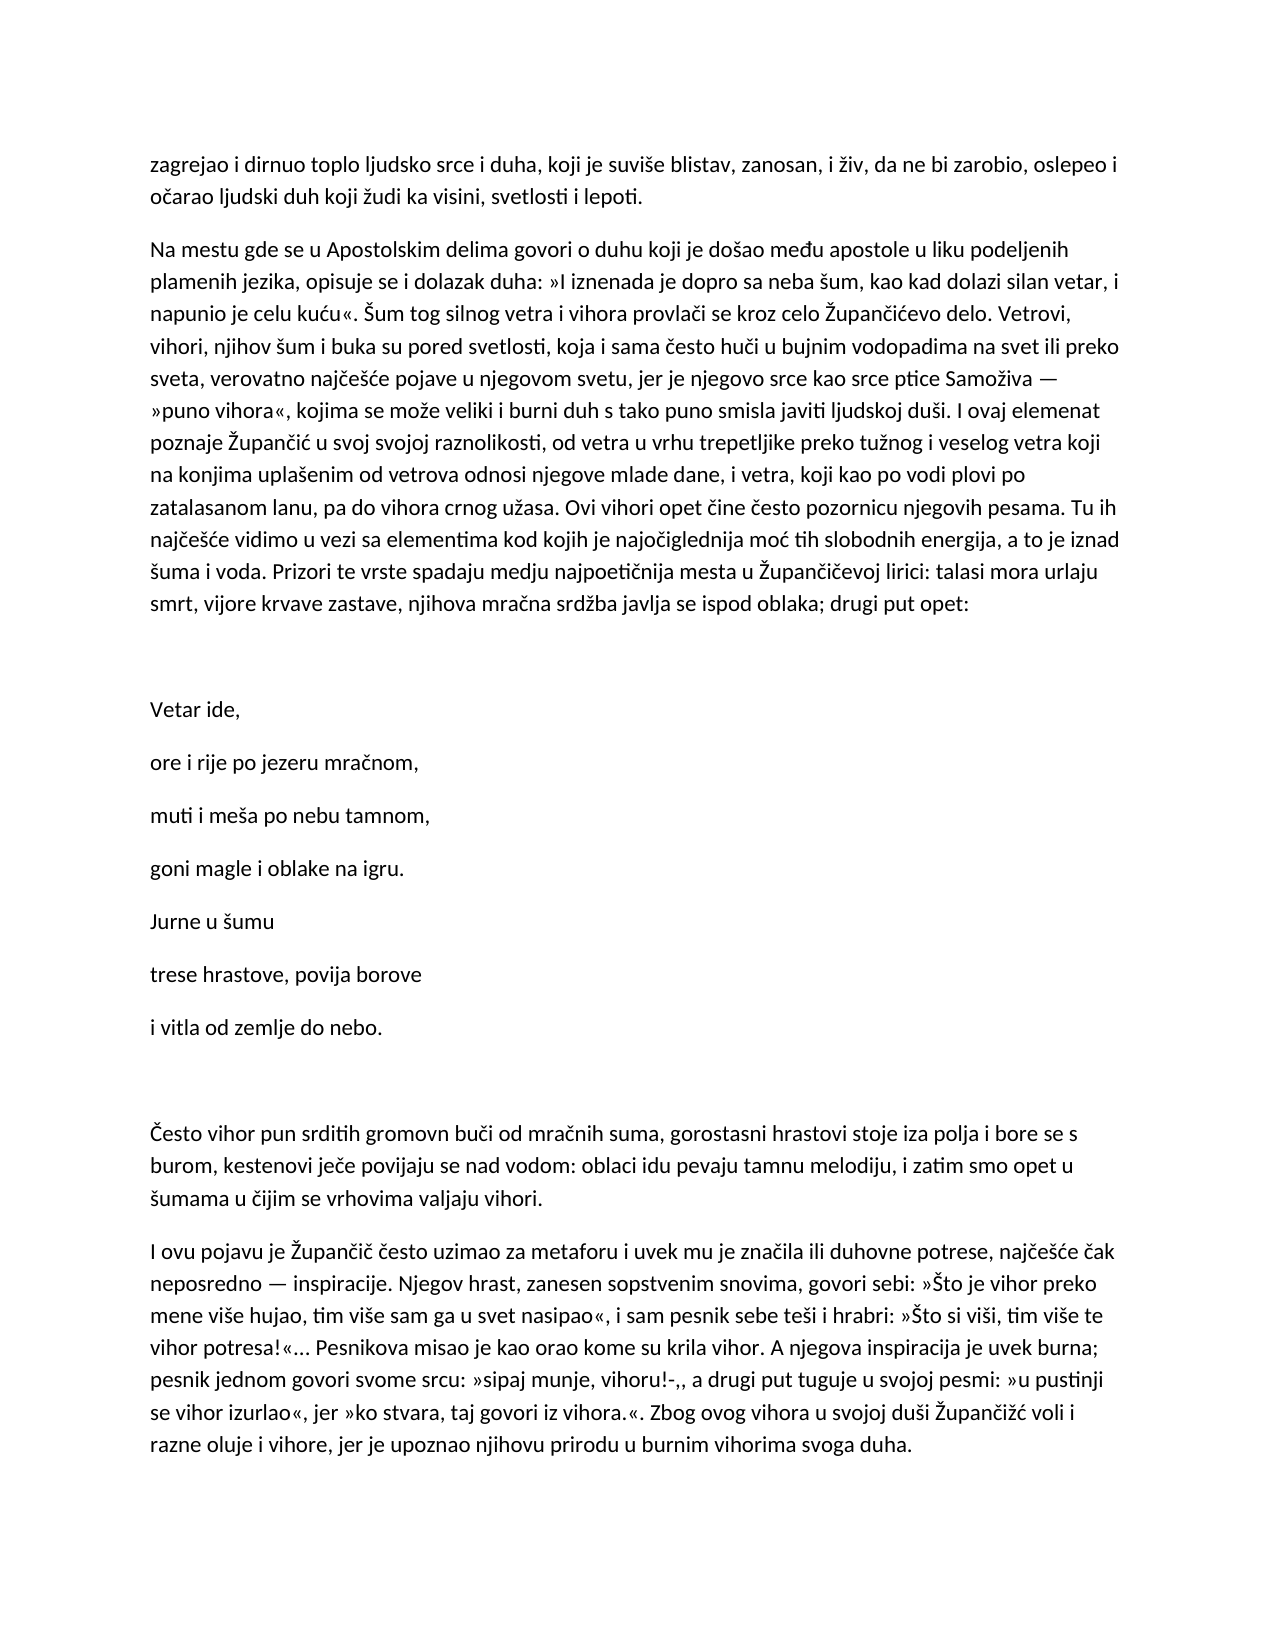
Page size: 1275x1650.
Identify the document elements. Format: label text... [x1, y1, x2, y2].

text Vetar ide, [150, 695, 1125, 723]
text goni magle i oblake na igru. [150, 854, 1125, 882]
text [150, 150, 1125, 210]
text I ovu pojavu je Župančič često uzimao za metaforu i uvek mu je značila ili duhovne potrese, najčešće čak neposredno — inspiracije. Njegov hrast, zanesen sopstvenim snovima, govori sebi: »Što je vihor preko mene više hujao, tim više sam ga u svet nasipao«, i sam pesnik sebe teši i hrabri: »Što si viši, tim više te vihor potresa!«... Pesnikova misao je kao orao kome su krila vihor. A njegova inspiracija je uvek burna; pesnik jednom govori svome srcu: »sipaj munje, vihoru!-,, a drugi put tuguje u svojoj pesmi: »u pustinji se vihor izurlao«, jer »ko stvara, taj govori iz vihora.«. Zbog ovog vihora u svojoj duši Župančižć voli i razne oluje i vihore, jer je upoznao njihovu prirodu u burnim vihorima svoga duha. [150, 1237, 1125, 1458]
text i vitla od zemlje do nebo. [150, 1013, 1125, 1041]
text muti i meša po nebu tamnom, [150, 801, 1125, 829]
text trese hrastove, povija borove [150, 960, 1125, 988]
text Na mestu gde se u Apostolskim delima govori o duhu koji je došao među apostole u liku podeljenih plamenih jezika, opisuje se i dolazak duha: »I iznenada je dopro sa neba šum, kao kad dolazi silan vetar, i napunio je celu kuću«. Šum tog silnog vetra i vihora provlači se kroz celo Župančićevo delo. Vetrovi, vihori, njihov šum i buka su pored svetlosti, koja i sama često huči u bujnim vodopadima na svet ili preko sveta, verovatno najčešće pojave u njegovom svetu, jer je njegovo srce kao srce ptice Samoživa — »puno vihora«, kojima se može veliki i burni duh s tako puno smisla javiti ljudskoj duši. I ovaj elemenat poznaje Župančić u svoj svojoj raznolikosti, od vetra u vrhu trepetljike preko tužnog i veselog vetra koji na konjima uplašenim od vetrova odnosi njegove mlade dane, i vetra, koji kao po vodi plovi po zatalasanom lanu, pa do vihora crnog užasa. Ovi vihori opet čine često pozornicu njegovih pesama. Tu ih najčešće vidimo u vezi sa elementima kod kojih je najočiglednija moć tih slobodnih energija, a to je iznad šuma i voda. Prizori te vrste spadaju medju najpoetičnija mesta u Župančičevoj lirici: talasi mora urlaju smrt, vijore krvave zastave, njihova mračna srdžba javlja se ispod oblaka; drugi put opet: [150, 235, 1125, 617]
text Često vihor pun srditih gromovn buči od mračnih suma, gorostasni hrastovi stoje iza polja i bore se s burom, kestenovi ječe povijaju se nad vodom: oblaci idu pevaju tamnu melodiju, i zatim smo opet u šumama u čijim se vrhovima valjaju vihori. [150, 1119, 1125, 1212]
text Jurne u šumu [150, 907, 1125, 935]
text ore i rije po jezeru mračnom, [150, 748, 1125, 776]
